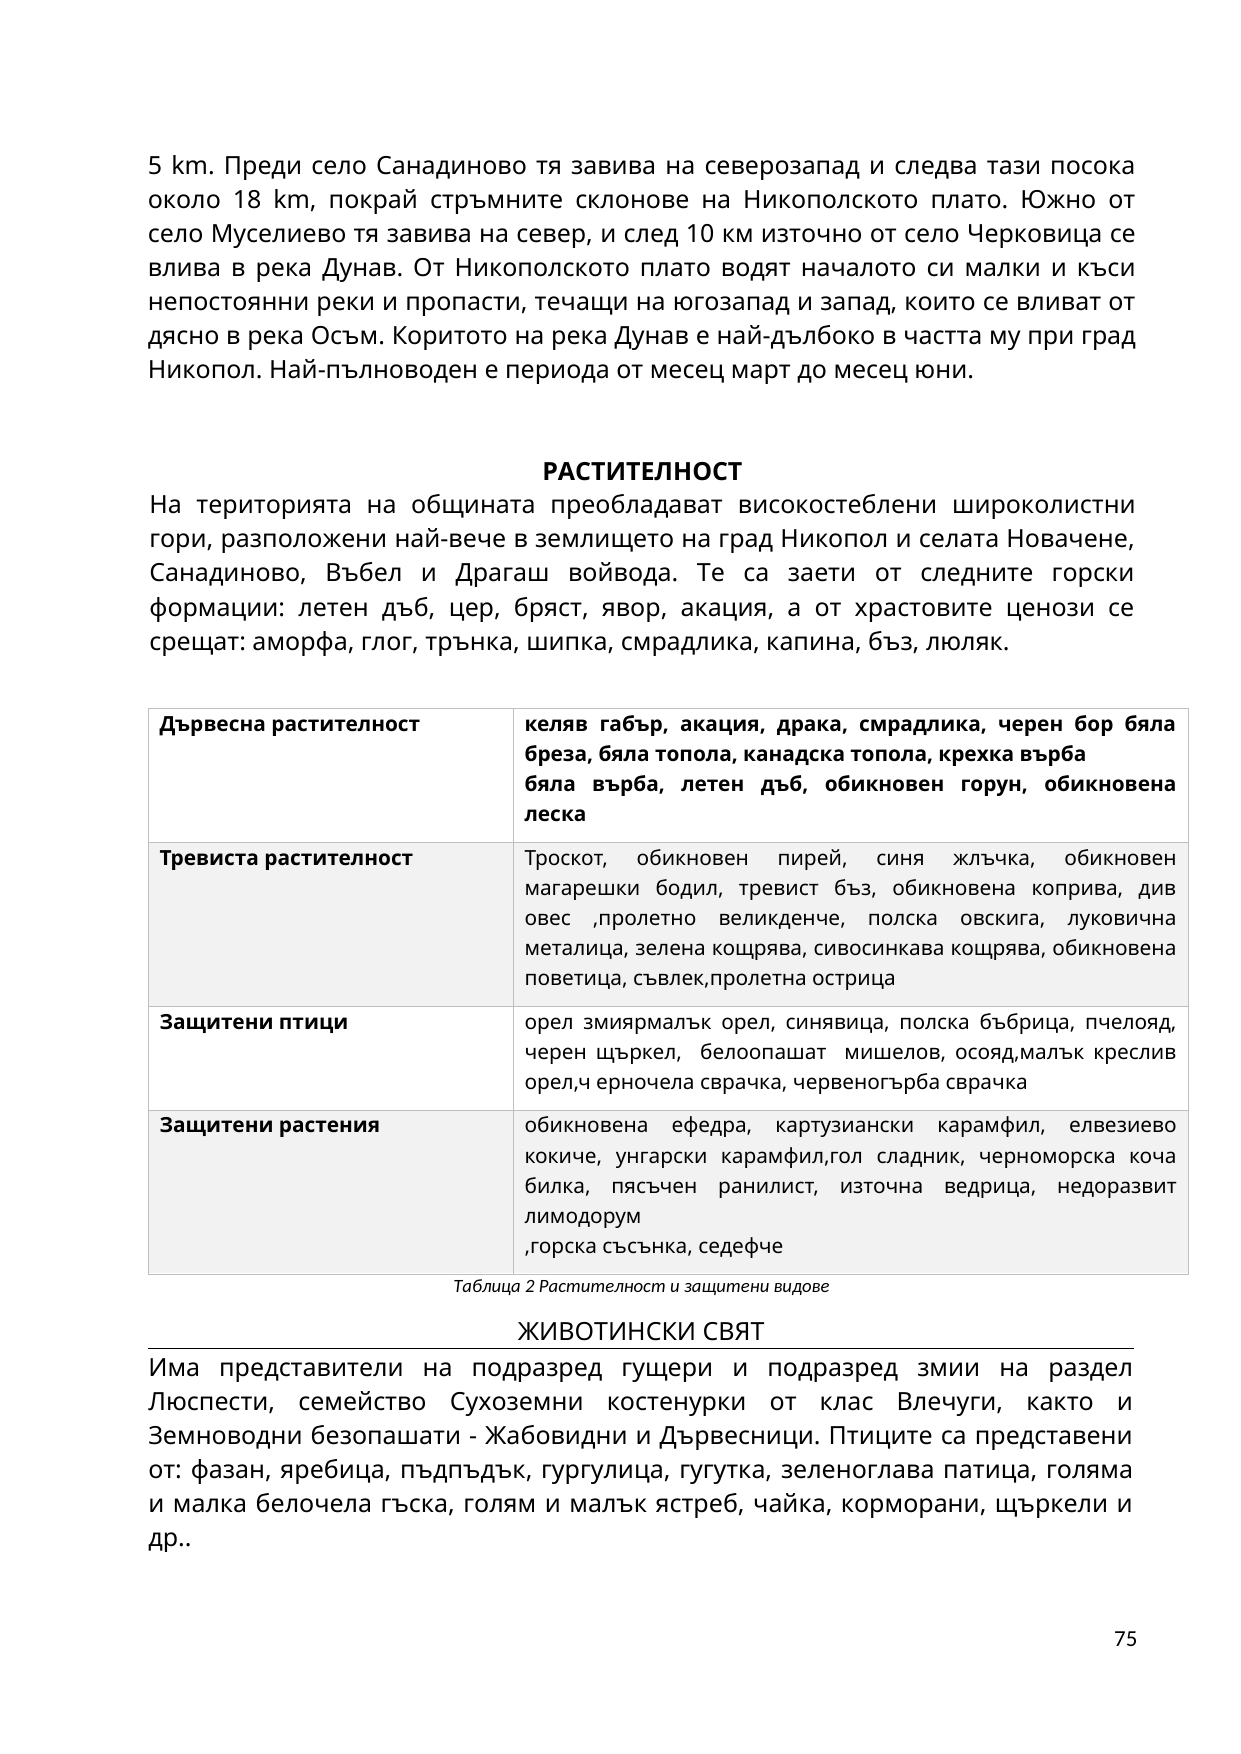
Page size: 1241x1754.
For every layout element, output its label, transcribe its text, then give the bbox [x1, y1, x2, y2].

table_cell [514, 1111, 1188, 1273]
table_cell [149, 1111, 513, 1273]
text На територията на общината преобладават високостеблени широколистни гори, разположени най-вече в землището на град Никопол и селата Новачене, Санадиново, Въбел и Драгаш войвода. Те са заети от следните горски формации: летен дъб, цер, бряст, явор, акация, а от храстовите ценози се срещат: аморфа, глог, трънка, шипка, смрадлика, капина, бъз, люляк. [149, 487, 1136, 657]
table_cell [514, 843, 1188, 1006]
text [148, 148, 1137, 386]
text ЖИВОТИНСКИ СВЯТ [148, 1318, 1134, 1348]
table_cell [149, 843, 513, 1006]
text Има представители на подразред гущери и подразред змии на раздел Люспести, семейство Сухоземни костенурки от клас Влечуги, както и Земноводни безопашати - Жабовидни и Дървесници. Птиците са представени от: фазан, яребица, пъдпъдък, гургулица, гугутка, зеленоглава патица, голяма и малка белочела гъска, голям и малък ястреб, чайка, корморани, щъркели и др.. [148, 1349, 1134, 1554]
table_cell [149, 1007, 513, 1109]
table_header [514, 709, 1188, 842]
text РАСТИТЕЛНОСТ [149, 457, 1136, 486]
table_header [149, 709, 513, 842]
text Таблица 2 Растителност и защитени видове [148, 1275, 1137, 1297]
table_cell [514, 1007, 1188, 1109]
